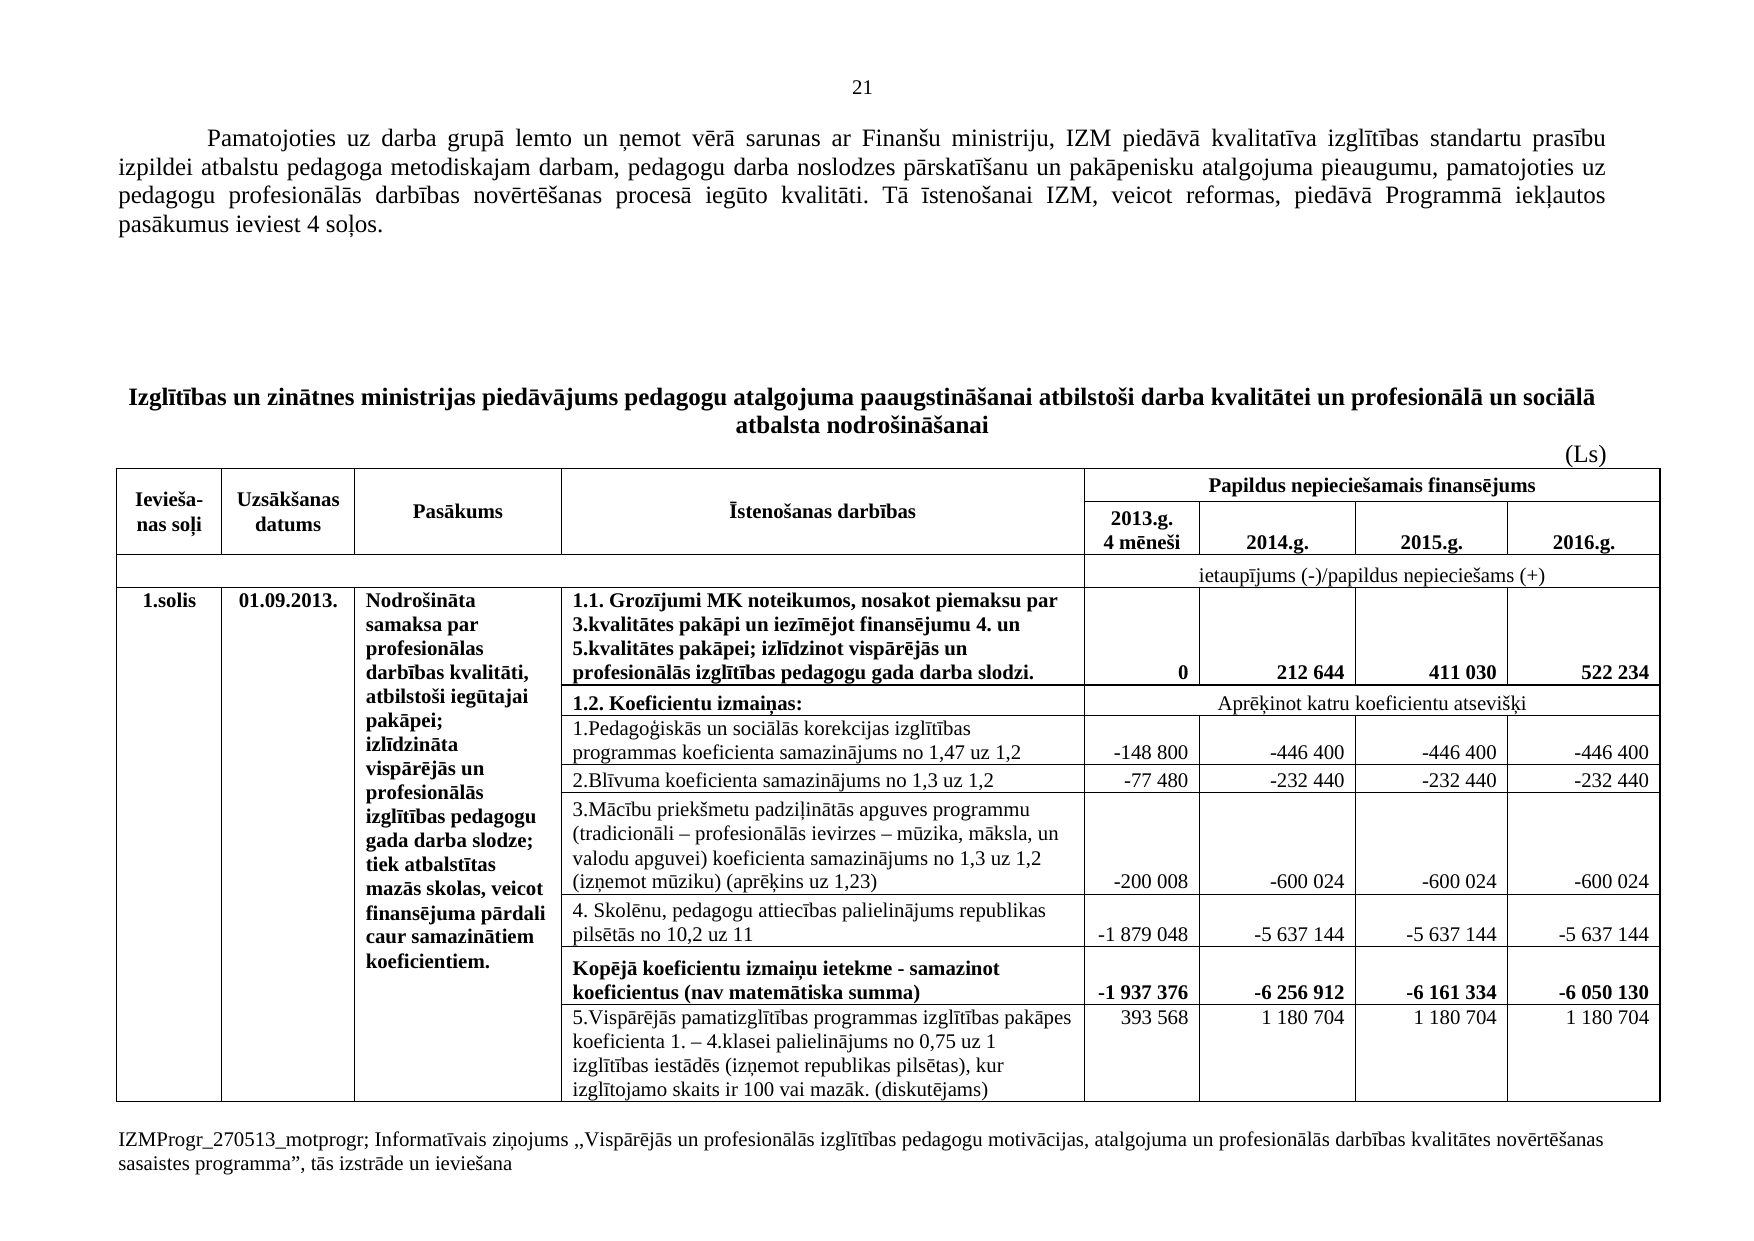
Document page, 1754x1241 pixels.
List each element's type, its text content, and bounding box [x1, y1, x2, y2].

table_cell -6 161 334 [1356, 947, 1507, 1004]
table_cell 1 180 704 [1508, 1005, 1659, 1101]
table_cell 2013.g. 4 mēneši [1085, 502, 1199, 554]
table_cell 01.09.2013. [222, 588, 354, 1101]
table_cell 212 644 [1200, 588, 1355, 684]
table_header Papildus nepieciešamais finansējums [1085, 469, 1659, 501]
table_cell 2.Blīvuma koeficienta samazinājums no 1,3 uz 1,2 [562, 765, 1084, 792]
table_cell -1 937 376 [1085, 947, 1199, 1004]
table_header Pasākums [355, 469, 561, 554]
table_cell -5 637 144 [1200, 895, 1355, 946]
table_header Ievieša-nas soļi [117, 469, 221, 554]
table_cell 4. Skolēnu, pedagogu attiecības palielinājums republikas pilsētās no 10,2 uz 11 [562, 895, 1084, 946]
table_cell -600 024 [1508, 793, 1659, 893]
text Pamatojoties uz darba grupā lemto un ņemot vērā sarunas ar Finanšu ministriju, IZM piedāvā kvalitatīva izglītības standartu prasību izpildei atbalstu pedagoga metodiskajam darbam, pedagogu darba noslodzes pārskatīšanu un pakāpenisku atalgojuma pieaugumu, pamatojoties uz pedagogu profesionālās darbības novērtēšanas procesā iegūto kvalitāti. Tā īstenošanai IZM, veicot reformas, piedāvā Programmā iekļautos pasākumus ieviest 4 soļos. [118, 123, 1606, 238]
table_cell Kopējā koeficientu izmaiņu ietekme - samazinot koeficientus (nav matemātiska summa) [562, 947, 1084, 1004]
table_cell 0 [1085, 588, 1199, 684]
table_cell 1.1. Grozījumi MK noteikumos, nosakot piemaksu par 3.kvalitātes pakāpi un iezīmējot finansējumu 4. un 5.kvalitātes pakāpei; izlīdzinot vispārējās un profesionālās izglītības pedagogu gada darba slodzi. [562, 588, 1084, 684]
table_cell Aprēķinot katru koeficientu atsevišķi [1085, 686, 1659, 715]
table_cell 2016.g. [1508, 502, 1659, 554]
table_cell -600 024 [1200, 793, 1355, 893]
table_header Uzsākšanas datums [222, 469, 354, 554]
table_cell 1.solis [117, 588, 221, 1101]
table_cell [117, 555, 1084, 587]
table_cell 1 180 704 [1200, 1005, 1355, 1101]
table_cell 411 030 [1356, 588, 1507, 684]
text (Ls) [118, 439, 1606, 468]
table_cell -6 256 912 [1200, 947, 1355, 1004]
table_cell -232 440 [1200, 765, 1355, 792]
table_cell 2015.g. [1356, 502, 1507, 554]
text Izglītības un zinātnes ministrijas piedāvājums pedagogu atalgojuma paaugstināšanai atbilstoši darba kvalitātei un profesionālā un sociālā atbalsta nodrošināšanai [118, 382, 1606, 439]
table_cell 522 234 [1508, 588, 1659, 684]
table_cell Nodrošināta samaksa par profesionālas darbības kvalitāti, atbilstoši iegūtajai pakāpei; izlīdzināta vispārējās un profesionālās izglītības pedagogu gada darba slodze; tiek atbalstītas mazās skolas, veicot finansējuma pārdali caur samazinātiem koeficientiem. [355, 588, 561, 1101]
table_cell -446 400 [1200, 716, 1355, 764]
table_cell ietaupījums (-)/papildus nepieciešams (+) [1085, 555, 1659, 587]
table_cell -446 400 [1356, 716, 1507, 764]
table_cell -232 440 [1356, 765, 1507, 792]
table_cell 1 180 704 [1356, 1005, 1507, 1101]
table_cell -5 637 144 [1356, 895, 1507, 946]
table_cell 3.Mācību priekšmetu padziļinātās apguves programmu (tradicionāli – profesionālās ievirzes – mūzika, māksla, un valodu apguvei) koeficienta samazinājums no 1,3 uz 1,2 (izņemot mūziku) (aprēķins uz 1,23) [562, 793, 1084, 893]
table_cell -77 480 [1085, 765, 1199, 792]
table_cell 1.Pedagoģiskās un sociālās korekcijas izglītības programmas koeficienta samazinājums no 1,47 uz 1,2 [562, 716, 1084, 764]
table_cell -600 024 [1356, 793, 1507, 893]
table_cell -148 800 [1085, 716, 1199, 764]
table_cell -446 400 [1508, 716, 1659, 764]
table_header Īstenošanas darbības [562, 469, 1084, 554]
table_cell -232 440 [1508, 765, 1659, 792]
table_cell -5 637 144 [1508, 895, 1659, 946]
table_cell -1 879 048 [1085, 895, 1199, 946]
table_cell 1.2. Koeficientu izmaiņas: [562, 686, 1084, 715]
table_cell -200 008 [1085, 793, 1199, 893]
table_cell 5.Vispārējās pamatizglītības programmas izglītības pakāpes koeficienta 1. – 4.klasei palielinājums no 0,75 uz 1 izglītības iestādēs (izņemot republikas pilsētas), kur izglītojamo skaits ir 100 vai mazāk. (diskutējams) [562, 1005, 1084, 1101]
table_cell -6 050 130 [1508, 947, 1659, 1004]
table_cell 393 568 [1085, 1005, 1199, 1101]
table_cell 2014.g. [1200, 502, 1355, 554]
